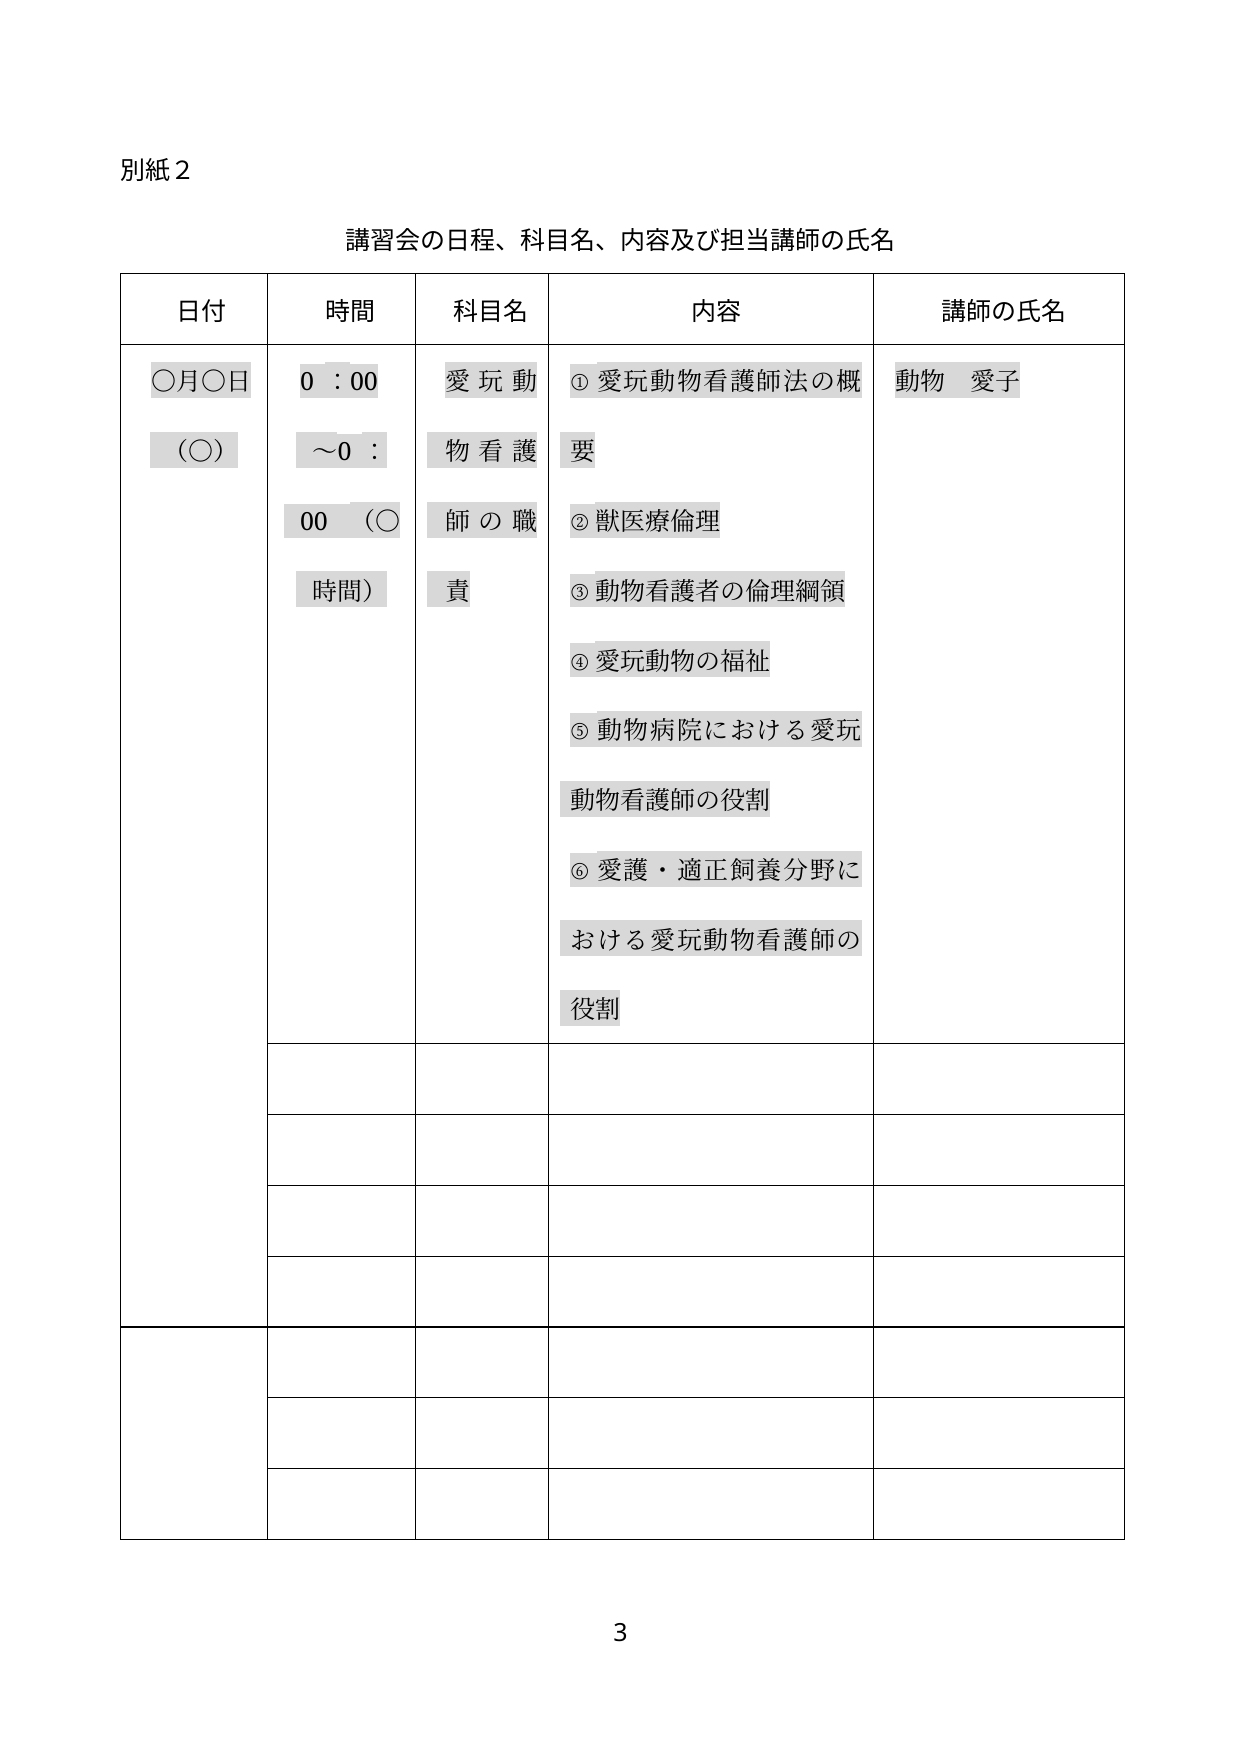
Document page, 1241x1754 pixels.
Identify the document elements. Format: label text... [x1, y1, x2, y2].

table_cell [549, 1257, 873, 1326]
table_cell 0：00～0：00（〇時間） [268, 345, 415, 1043]
table_cell [549, 1044, 873, 1114]
table_cell ①愛玩動物看護師法の概要 ②獣医療倫理 ③動物看護者の倫理綱領 ④愛玩動物の福祉 ⑤動物病院における愛玩動物看護師の役割 ⑥愛護・適正飼養分野における愛玩動物看護師の役割 [549, 345, 873, 1043]
table_cell [416, 1328, 548, 1397]
table_cell [268, 1469, 415, 1539]
table_cell 〇月〇日（〇） [121, 345, 267, 1326]
table_cell [268, 1328, 415, 1397]
table_cell [416, 1115, 548, 1185]
table_cell [268, 1115, 415, 1185]
table_cell [416, 1186, 548, 1256]
table_header 科目名 [416, 274, 548, 344]
table_cell 愛玩動物看護師の職責 [416, 345, 548, 1043]
table_cell [874, 1398, 1124, 1468]
table_cell [874, 1257, 1124, 1326]
table_cell [416, 1398, 548, 1468]
table_cell [874, 1328, 1124, 1397]
table_cell [549, 1115, 873, 1185]
table_cell [549, 1186, 873, 1256]
table_cell [416, 1469, 548, 1539]
table_cell [549, 1469, 873, 1539]
table_cell [874, 1469, 1124, 1539]
table_header 内容 [549, 274, 873, 344]
table_cell [549, 1328, 873, 1397]
text 別紙２ [120, 134, 1120, 203]
table_cell [874, 1186, 1124, 1256]
table_cell 動物 愛子 [874, 345, 1124, 1043]
table_cell [268, 1398, 415, 1468]
table_cell [874, 1115, 1124, 1185]
text 講習会の日程、科目名、内容及び担当講師の氏名 [120, 203, 1120, 273]
table_cell [121, 1328, 267, 1539]
table_header 講師の氏名 [874, 274, 1124, 344]
table_cell [268, 1044, 415, 1114]
table_cell [268, 1257, 415, 1326]
table_cell [549, 1398, 873, 1468]
table_cell [268, 1186, 415, 1256]
table_header 日付 [121, 274, 267, 344]
table_header 時間 [268, 274, 415, 344]
table_cell [874, 1044, 1124, 1114]
table_cell [416, 1257, 548, 1326]
table_cell [416, 1044, 548, 1114]
